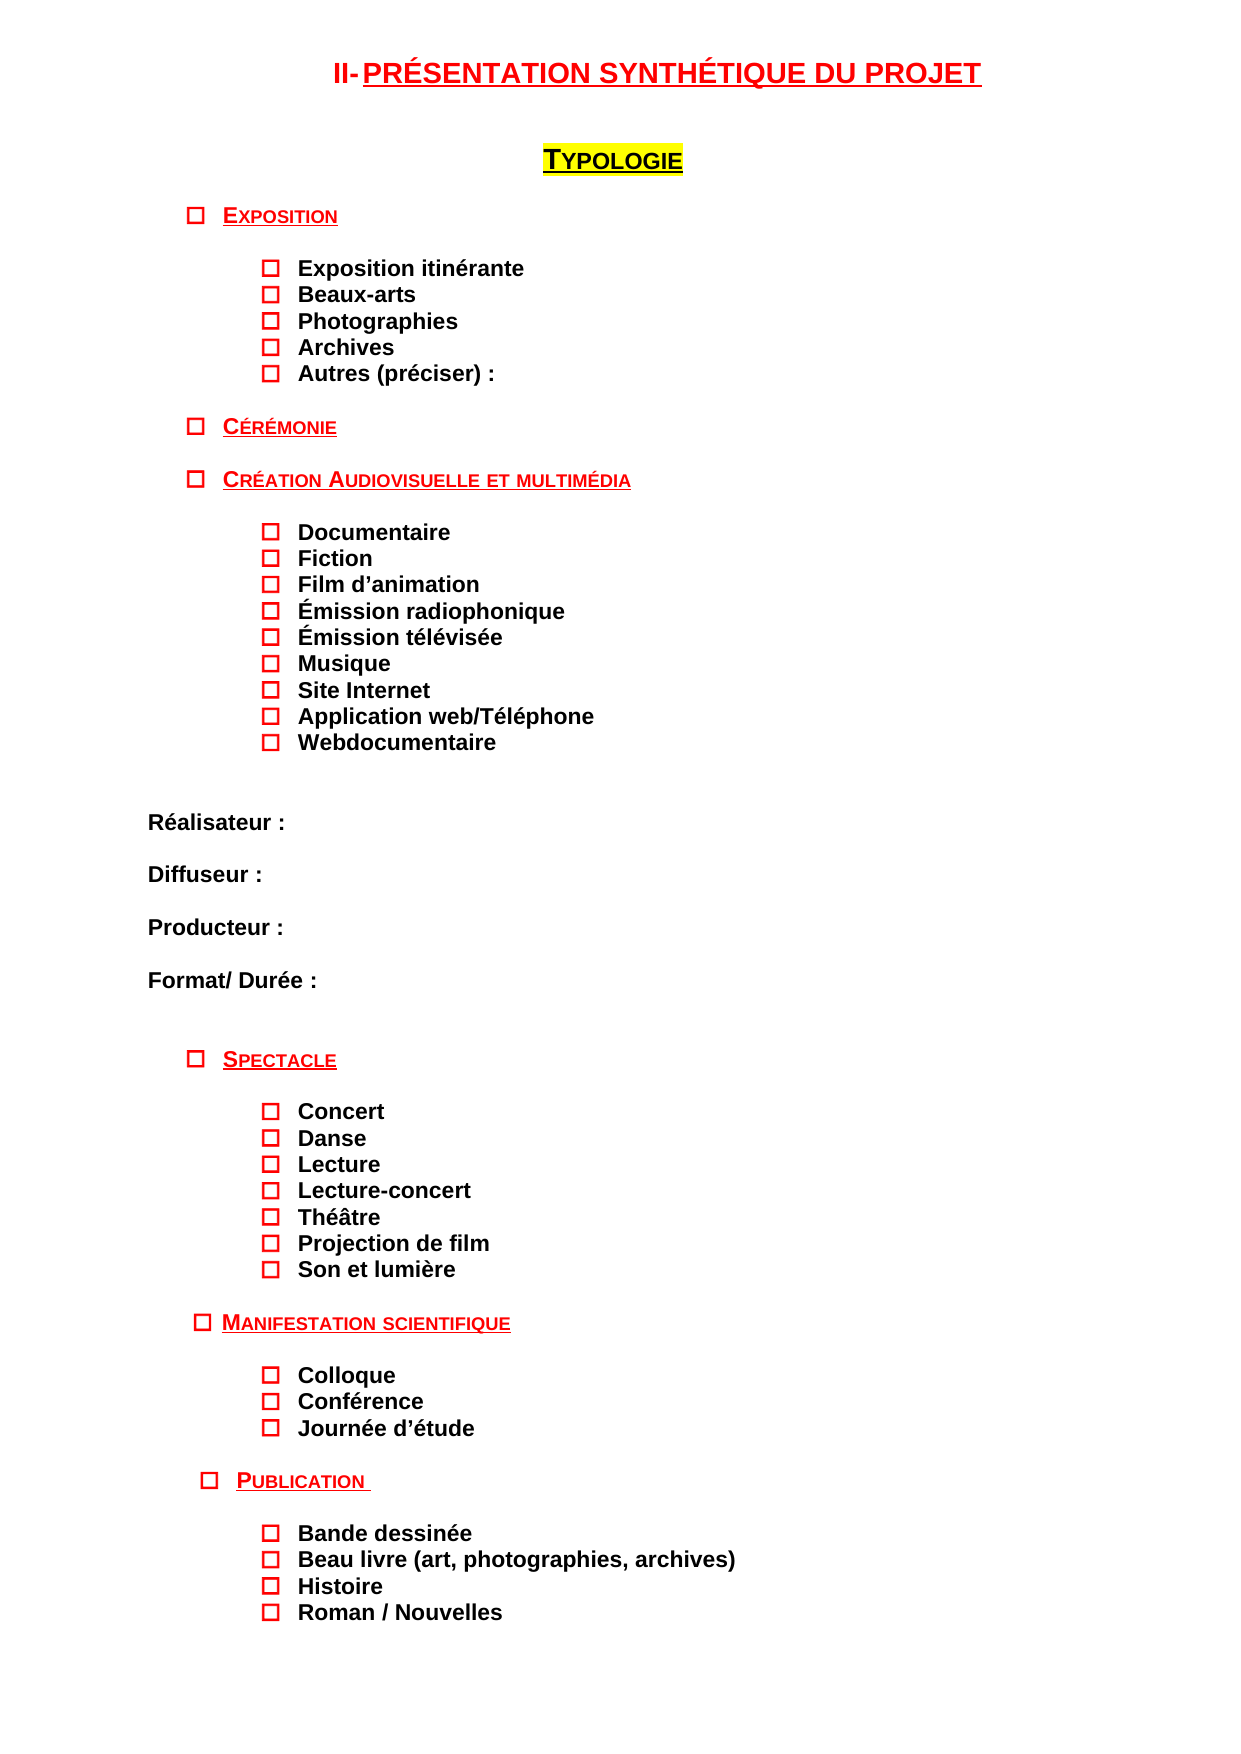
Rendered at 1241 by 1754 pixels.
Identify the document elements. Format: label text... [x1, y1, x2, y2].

list Danse [260, 1125, 1078, 1151]
list Théâtre [260, 1204, 1078, 1230]
list Lecture-concert [260, 1177, 1078, 1204]
list Colloque [260, 1362, 1078, 1388]
text Réalisateur : [148, 808, 1078, 835]
list Cérémonie [185, 413, 1078, 439]
list Conférence [260, 1388, 1078, 1414]
list Photographies [260, 308, 1078, 334]
list Création Audiovisuelle et multimédia [185, 466, 1078, 492]
list Bande dessinée [260, 1520, 1078, 1546]
list Film d’animation [260, 571, 1078, 598]
text Typologie [148, 142, 1078, 176]
list Émission radiophonique [260, 598, 1078, 624]
list Webdocumentaire [260, 729, 1078, 756]
list Manifestation scientifique [192, 1309, 1078, 1336]
list Documentaire [260, 518, 1078, 545]
list Émission télévisée [260, 624, 1078, 650]
list Concert [260, 1098, 1078, 1125]
text Format/ Durée : [148, 967, 1078, 993]
list Application web/Téléphone [260, 703, 1078, 729]
text Diffuseur : [148, 861, 1078, 887]
list Spectacle [185, 1046, 1078, 1072]
list Fiction [260, 545, 1078, 571]
list Beaux-arts [260, 281, 1078, 308]
list Exposition itinérante [260, 255, 1078, 281]
list Roman / Nouvelles [260, 1599, 1078, 1625]
text Producteur : [148, 914, 1078, 940]
list Archives [260, 334, 1078, 360]
list Histoire [260, 1573, 1078, 1599]
list PRÉSENTATION SYNTHÉTIQUE DU PROJET [236, 56, 1078, 90]
list Son et lumière [260, 1256, 1078, 1283]
list Exposition [185, 202, 1078, 229]
list Musique [260, 650, 1078, 677]
list Site Internet [260, 677, 1078, 703]
list Journée d’étude [260, 1414, 1078, 1441]
list Projection de film [260, 1230, 1078, 1256]
list Publication [199, 1467, 1078, 1494]
list Lecture [260, 1151, 1078, 1177]
list Autres (préciser) : [260, 360, 1078, 387]
list Beau livre (art, photographies, archives) [260, 1546, 1078, 1573]
